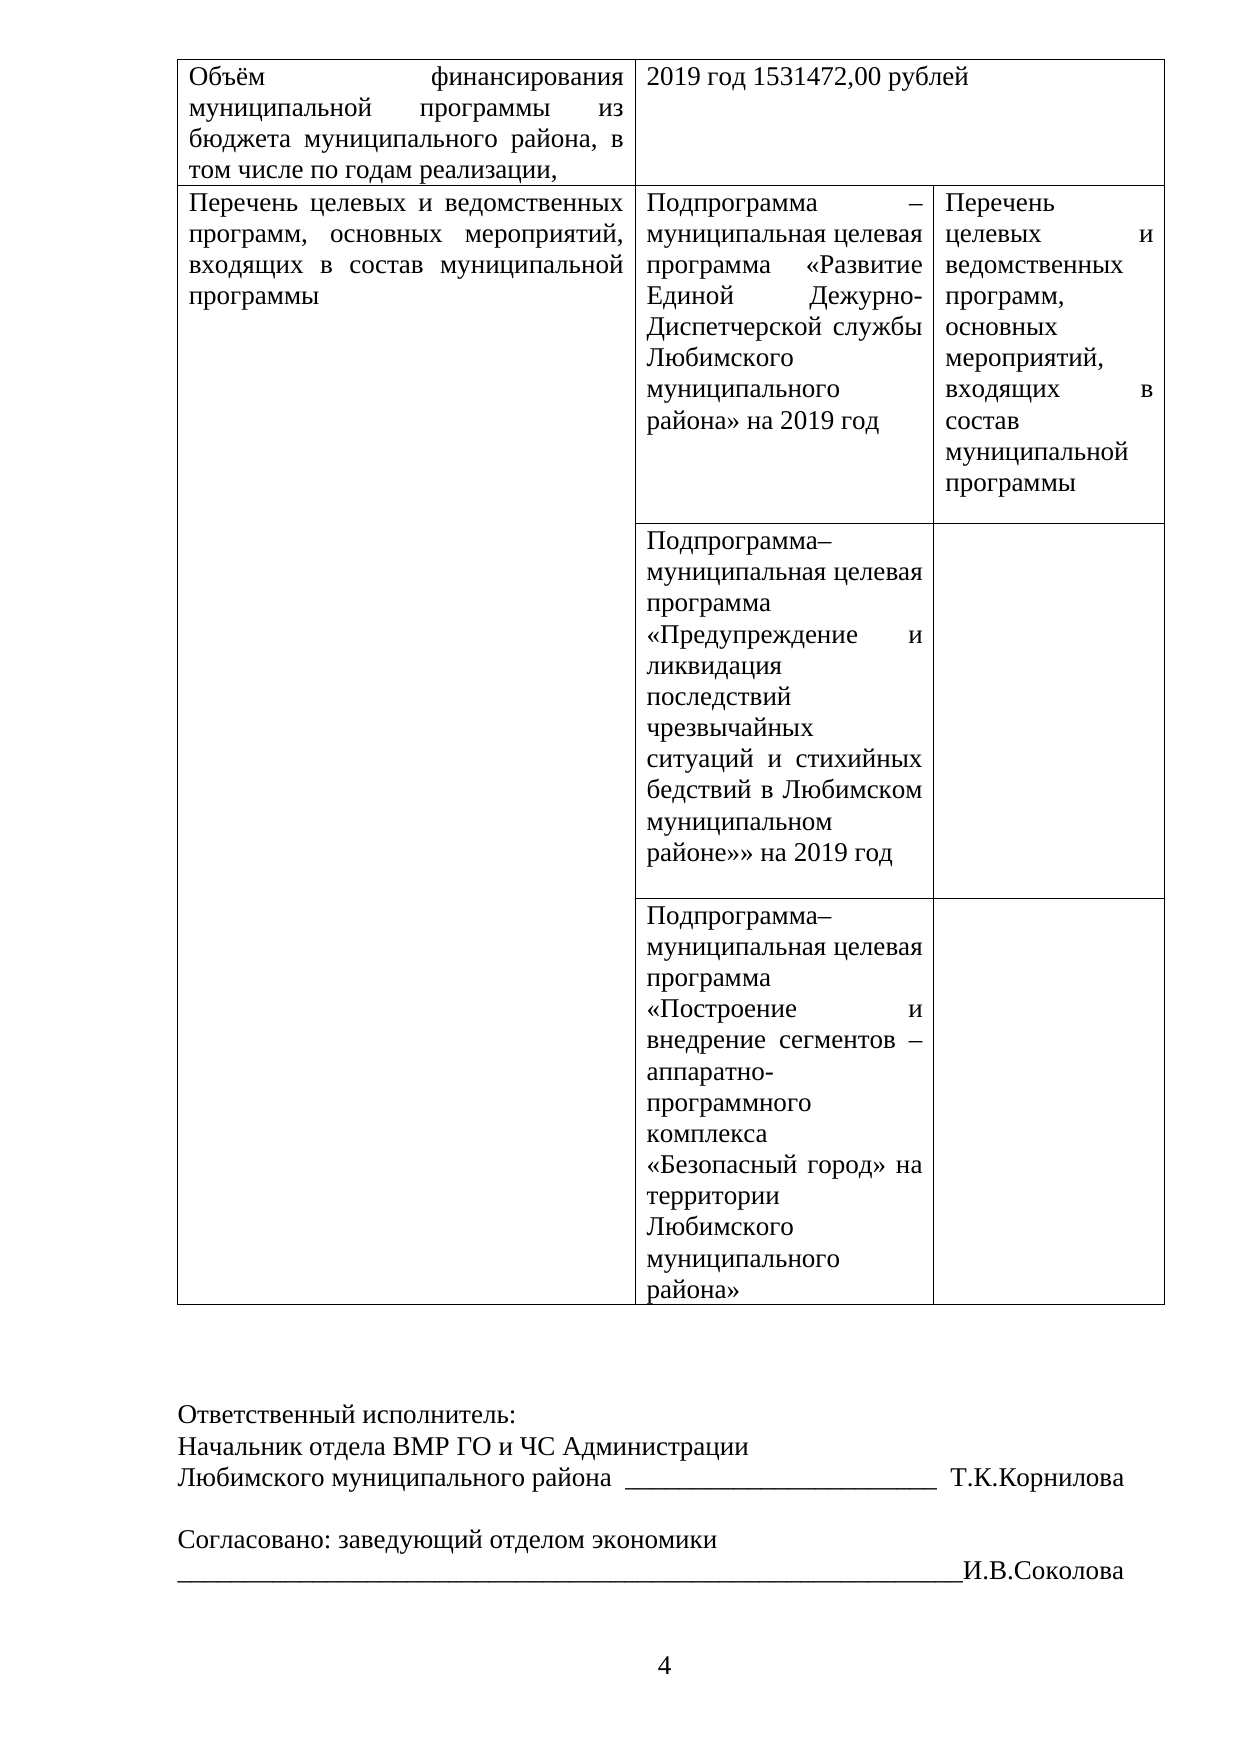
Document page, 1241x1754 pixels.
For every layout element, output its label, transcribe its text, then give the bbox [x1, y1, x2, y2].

text Ответственный исполнитель: [177, 1398, 1152, 1429]
table_cell Объём финансирования муниципальной программы из бюджета муниципального района, в том числе по годам реализации, [178, 60, 635, 185]
text Начальник отдела ВМР ГО и ЧС Администрации [177, 1429, 1152, 1461]
table_cell Подпрограмма – муниципальная целевая программа «Развитие Единой Дежурно-Диспетчерской службы Любимского муниципального района» на 2019 год [636, 186, 933, 523]
table_cell Подпрограмма– муниципальная целевая программа «Предупреждение и ликвидация последствий чрезвычайных ситуаций и стихийных бедствий в Любимском муниципальном районе»» на 2019 год [636, 524, 933, 898]
table_cell Перечень целевых и ведомственных программ, основных мероприятий, входящих в состав муниципальной программы [934, 186, 1164, 523]
table_cell 2019 год 1531472,00 рублей [636, 60, 1164, 185]
text Согласовано: заведующий отделом экономики __________________________________________________________И.В.Соколова [177, 1523, 1152, 1585]
table_cell [934, 899, 1164, 1304]
table_cell Перечень целевых и ведомственных программ, основных мероприятий, входящих в состав муниципальной программы [178, 186, 635, 1304]
table_cell [934, 524, 1164, 898]
table_cell Подпрограмма– муниципальная целевая программа «Построение и внедрение сегментов – аппаратно-программного комплекса «Безопасный город» на территории Любимского муниципального района» [636, 899, 933, 1304]
text Любимского муниципального района _______________________ Т.К.Корнилова [177, 1461, 1152, 1492]
